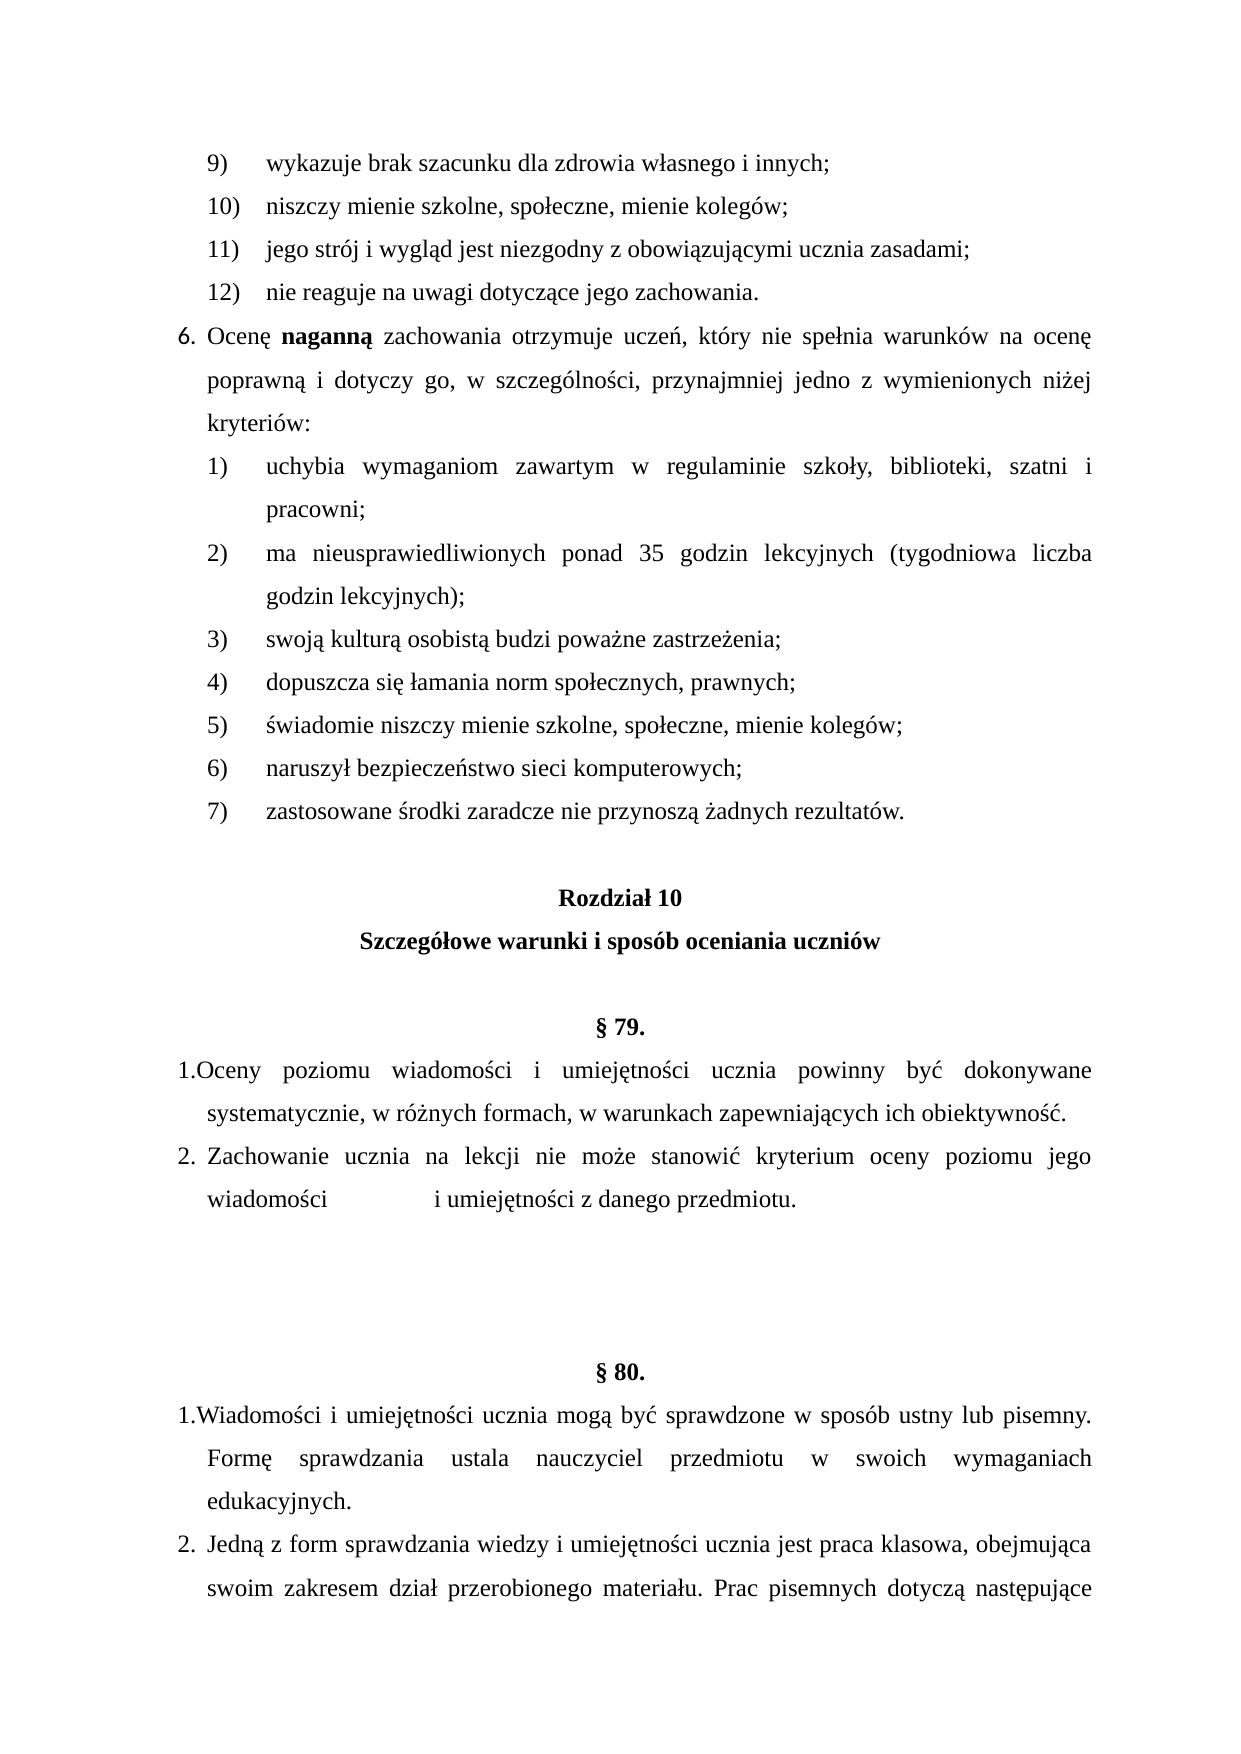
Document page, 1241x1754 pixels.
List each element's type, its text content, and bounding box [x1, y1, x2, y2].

list swoją kulturą osobistą budzi poważne zastrzeżenia; [207, 624, 1092, 653]
text § 80. [148, 1357, 1092, 1386]
text Rozdział 10 [148, 883, 1092, 911]
list jego strój i wygląd jest niezgodny z obowiązującymi ucznia zasadami; [207, 234, 1092, 263]
list dopuszcza się łamania norm społecznych, prawnych; [207, 667, 1092, 696]
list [177, 1529, 1092, 1601]
list zastosowane środki zaradcze nie przynoszą żadnych rezultatów. [207, 796, 1092, 825]
text Szczegółowe warunki i sposób oceniania uczniów [148, 926, 1092, 954]
list wykazuje brak szacunku dla zdrowia własnego i innych; [207, 148, 1092, 176]
list naruszył bezpieczeństwo sieci komputerowych; [207, 753, 1092, 782]
list niszczy mienie szkolne, społeczne, mienie kolegów; [207, 191, 1092, 219]
text 1.Wiadomości i umiejętności ucznia mogą być sprawdzone w sposób ustny lub pisemny. Formę sprawdzania ustala nauczyciel przedmiotu w swoich wymaganiach edukacyjnych. [177, 1400, 1092, 1515]
list Zachowanie ucznia na lekcji nie może stanowić kryterium oceny poziomu jego wiadomości i umiejętności z danego przedmiotu. [177, 1141, 1092, 1213]
text 1.Oceny poziomu wiadomości i umiejętności ucznia powinny być dokonywane systematycznie, w różnych formach, w warunkach zapewniających ich obiektywność. [177, 1055, 1092, 1127]
list świadomie niszczy mienie szkolne, społeczne, mienie kolegów; [207, 710, 1092, 739]
text § 79. [148, 1012, 1092, 1041]
list ma nieusprawiedliwionych ponad 35 godzin lekcyjnych (tygodniowa liczba godzin lekcyjnych); [207, 538, 1092, 609]
list nie reaguje na uwagi dotyczące jego zachowania. [207, 277, 1092, 306]
list Ocenę naganną zachowania otrzymuje uczeń, który nie spełnia warunków na ocenę poprawną i dotyczy go, w szczególności, przynajmniej jedno z wymienionych niżej kryteriów: [177, 320, 1092, 437]
list uchybia wymaganiom zawartym w regulaminie szkoły, biblioteki, szatni i pracowni; [207, 451, 1092, 523]
